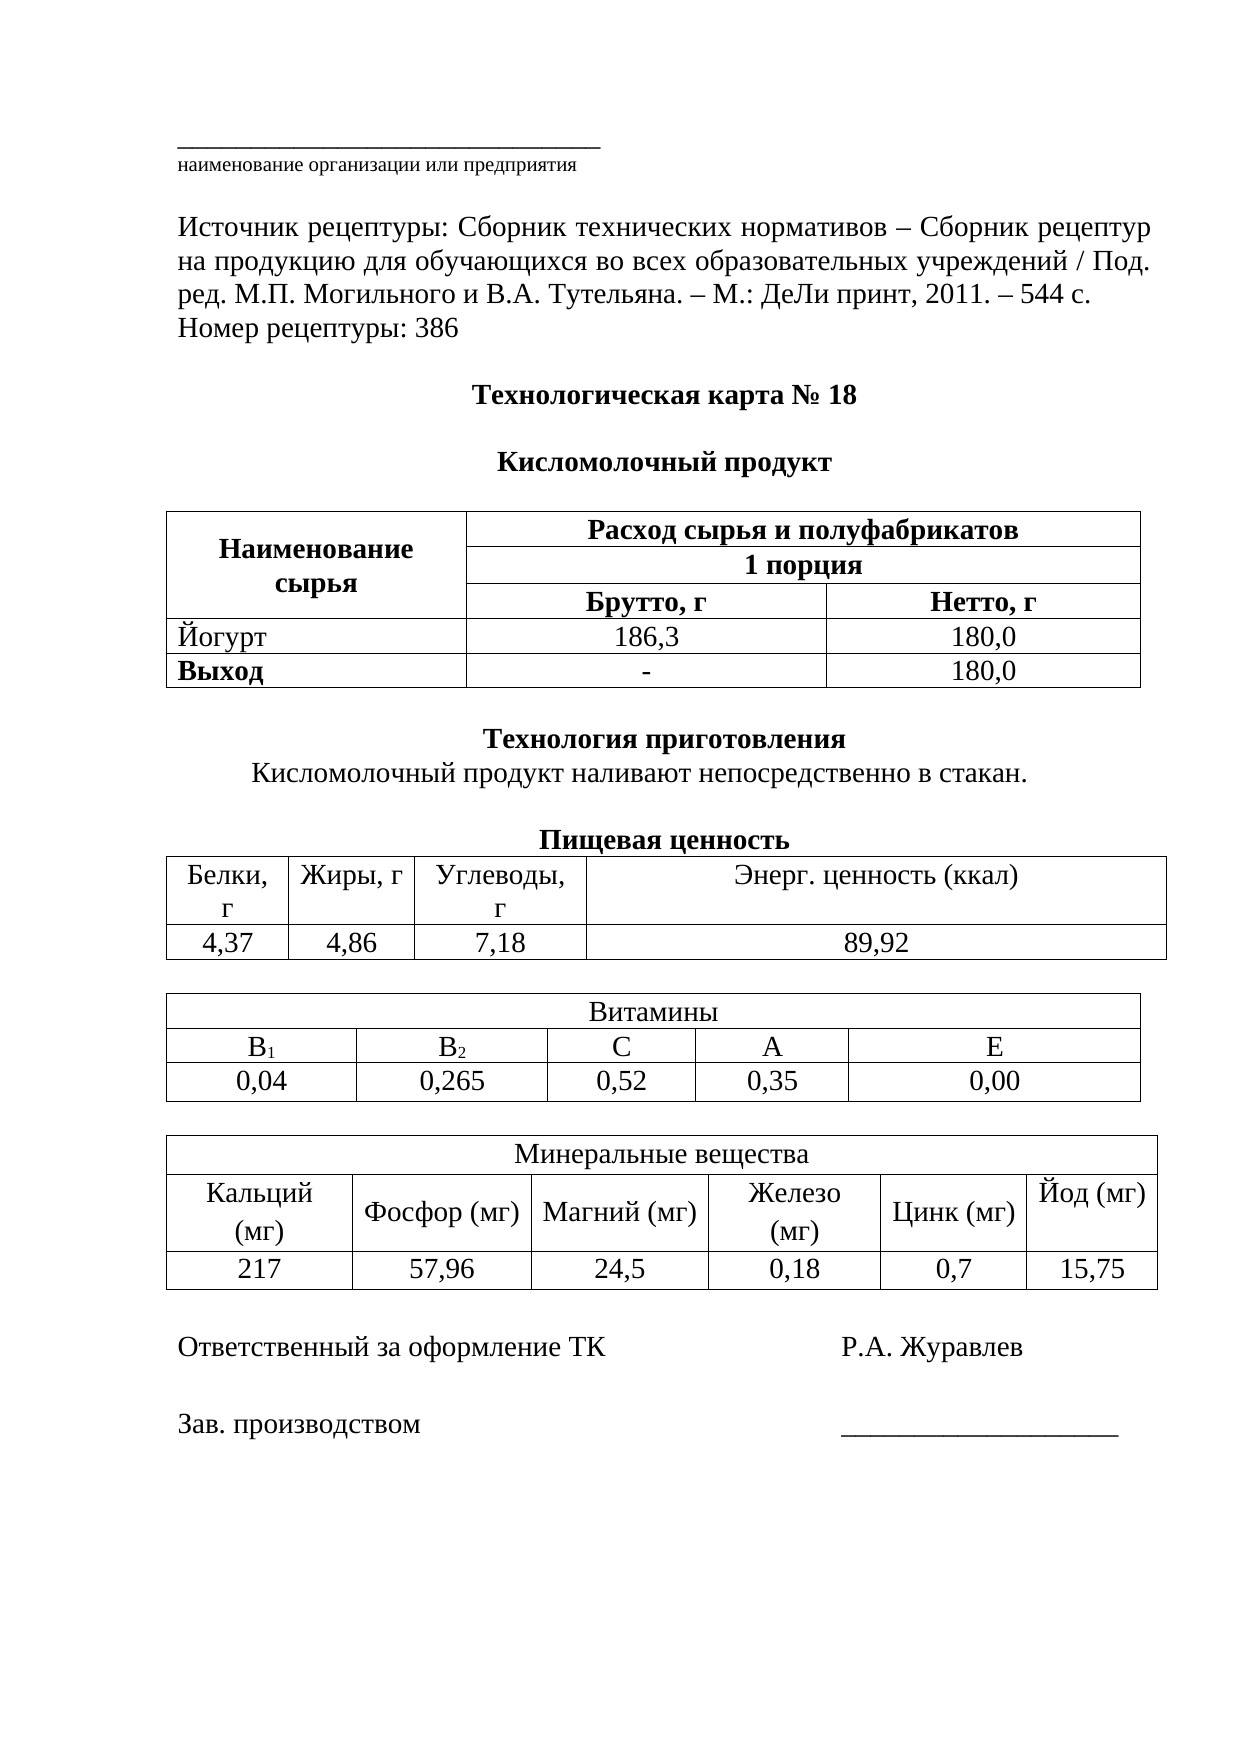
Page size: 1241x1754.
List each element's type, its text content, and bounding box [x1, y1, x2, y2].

table_cell В2 [357, 1029, 547, 1062]
table_header Белки, г [167, 857, 288, 924]
table_cell А [696, 1029, 848, 1062]
table_cell 57,96 [353, 1252, 531, 1289]
table_cell 89,92 [587, 925, 1166, 958]
text Источник рецептуры: Сборник технических нормативов – Сборник рецептур на продукцию для обучающихся во всех образовательных учреждений / Под. ред. М.П. Могильного и В.А. Тутельяна. – М.: ДеЛи принт, 2011. – 544 с. [177, 209, 1152, 310]
table_cell 217 [167, 1252, 352, 1289]
table_cell 0,52 [548, 1063, 695, 1101]
table_cell 0,18 [709, 1252, 880, 1289]
text Ответственный за оформление ТК Р.А. Журавлев [177, 1329, 1152, 1362]
table_cell Йод (мг) [1027, 1175, 1157, 1251]
table_cell Выход [167, 654, 466, 687]
table_cell 180,0 [827, 654, 1140, 687]
text Зав. производством ___________________ [177, 1406, 1152, 1439]
table_cell 180,0 [827, 619, 1140, 652]
table_header Витамины [167, 994, 1140, 1028]
table_cell Брутто, г [467, 584, 826, 618]
table_cell 4,37 [167, 925, 288, 958]
table_cell 15,75 [1027, 1252, 1157, 1289]
table_header Минеральные вещества [167, 1136, 1157, 1174]
table_cell 7,18 [415, 925, 586, 958]
table_cell Цинк (мг) [881, 1175, 1026, 1251]
text Технологическая карта № 18 [177, 377, 1152, 411]
text Кисломолочный продукт [177, 444, 1152, 478]
table_cell 0,35 [696, 1063, 848, 1101]
table_cell 24,5 [532, 1252, 708, 1289]
table_header Жиры, г [289, 857, 414, 924]
text наименование организации или предприятия [177, 152, 1152, 176]
table_cell Железо (мг) [709, 1175, 880, 1251]
table_cell 186,3 [467, 619, 826, 652]
text Пищевая ценность [177, 822, 1152, 856]
table_cell В1 [167, 1029, 356, 1062]
table_cell 0,04 [167, 1063, 356, 1101]
table_cell 0,7 [881, 1252, 1026, 1289]
table_cell Нетто, г [827, 584, 1140, 618]
table_cell Е [849, 1029, 1140, 1062]
table_cell Кальций (мг) [167, 1175, 352, 1251]
text Номер рецептуры: 386 [177, 310, 1152, 343]
table_cell 0,00 [849, 1063, 1140, 1101]
table_cell Фосфор (мг) [353, 1175, 531, 1251]
table_cell Магний (мг) [532, 1175, 708, 1251]
table_cell 0,265 [357, 1063, 547, 1101]
table_cell 1 порция [467, 547, 1140, 583]
table_cell 4,86 [289, 925, 414, 958]
table_cell С [548, 1029, 695, 1062]
text _____________________________ [177, 118, 1152, 152]
text Технология приготовления [177, 722, 1152, 755]
table_header Энерг. ценность (ккал) [587, 857, 1166, 924]
text Кисломолочный продукт наливают непосредственно в стакан. [177, 755, 1152, 789]
table_header Наименование сырья [167, 512, 466, 618]
table_cell Йогурт [167, 619, 466, 652]
table_header Углеводы, г [415, 857, 586, 924]
table_cell - [467, 654, 826, 687]
table_header Расход сырья и полуфабрикатов [467, 512, 1140, 546]
